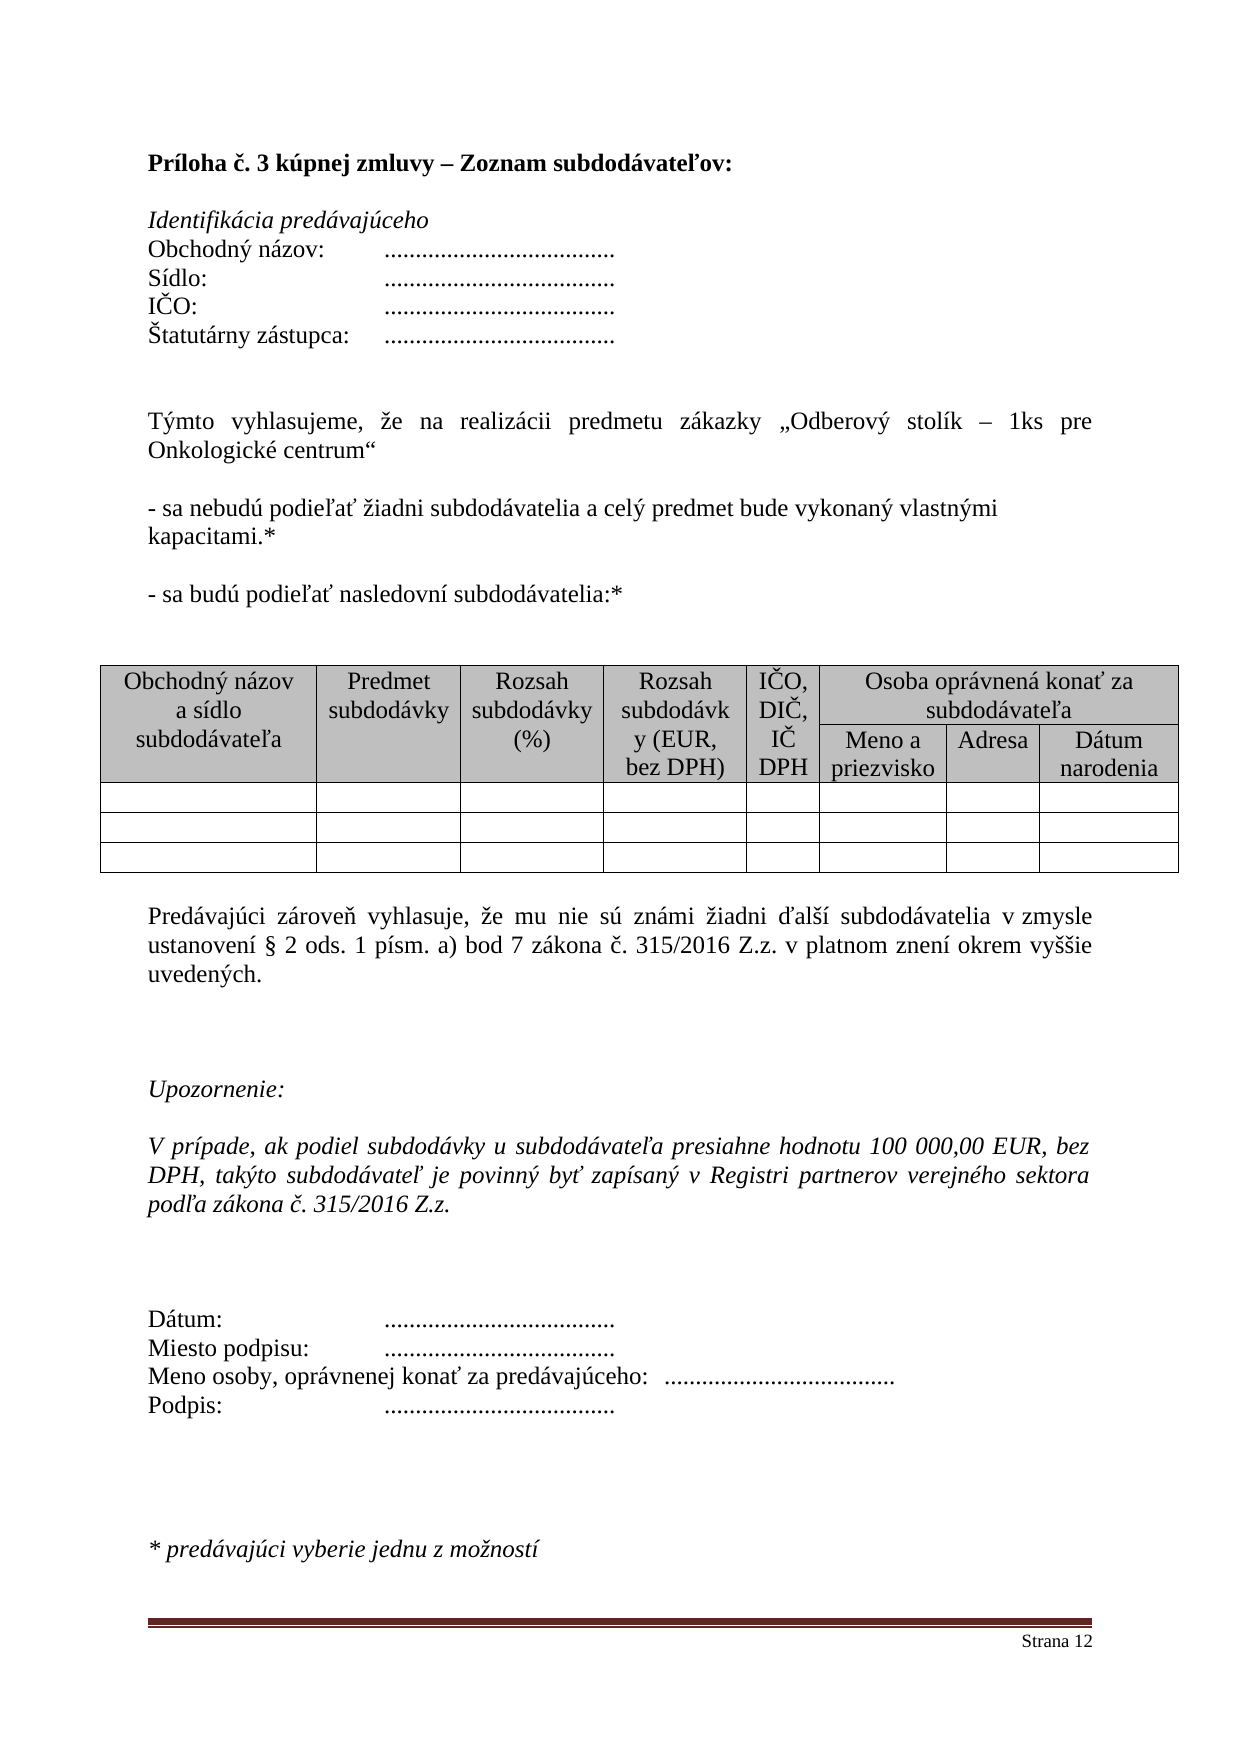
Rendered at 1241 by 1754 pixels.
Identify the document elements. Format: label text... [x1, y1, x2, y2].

table_header Osoba oprávnená konať za subdodávateľa [820, 666, 1178, 724]
table_cell [101, 843, 316, 872]
table_header IČO, DIČ, IČ DPH [747, 666, 819, 782]
table_cell [317, 843, 460, 872]
table_cell [461, 783, 603, 812]
text IČO: ..................................... [148, 291, 1092, 320]
table_cell [604, 843, 746, 872]
table_cell [317, 783, 460, 812]
text Štatutárny zástupca: ..................................... [148, 320, 1092, 349]
text * predávajúci vyberie jednu z možností [148, 1534, 1092, 1563]
table_header Rozsah subdodávky (%) [461, 666, 603, 782]
table_cell Dátum narodenia [1040, 725, 1178, 782]
text Podpis: ..................................... [148, 1390, 1092, 1419]
text - sa nebudú podieľať žiadni subdodávatelia a celý predmet bude vykonaný vlastnými kapacitami.* [148, 493, 1092, 550]
table_header Rozsah subdodávky (EUR, bez DPH) [604, 666, 746, 782]
table_cell [604, 783, 746, 812]
table_cell Adresa [947, 725, 1039, 782]
text Príloha č. 3 kúpnej zmluvy – Zoznam subdodávateľov: [148, 148, 1092, 176]
table_cell [820, 783, 946, 812]
table_header Obchodný názov a sídlo subdodávateľa [101, 666, 316, 782]
table_cell [947, 783, 1039, 812]
table_cell [1040, 843, 1178, 872]
text Meno osoby, oprávnenej konať za predávajúceho: ..................................... [148, 1361, 1092, 1390]
text Identifikácia predávajúceho [148, 205, 1092, 234]
table_cell [1040, 813, 1178, 842]
table_cell [747, 783, 819, 812]
table_cell [947, 843, 1039, 872]
table_cell [317, 813, 460, 842]
table_header Predmet subdodávky [317, 666, 460, 782]
table_cell [461, 843, 603, 872]
table_cell [747, 843, 819, 872]
table_cell [461, 813, 603, 842]
table_cell Meno a priezvisko [820, 725, 946, 782]
text Upozornenie: [148, 1074, 1092, 1103]
text Sídlo: ..................................... [148, 263, 1092, 291]
text Týmto vyhlasujeme, že na realizácii predmetu zákazky „Odberový stolík – 1ks pre Onkologické centrum“ [148, 406, 1092, 464]
table_cell [820, 813, 946, 842]
table_cell [101, 813, 316, 842]
text Predávajúci zároveň vyhlasuje, že mu nie sú známi žiadni ďalší subdodávatelia v zmysle ustanovení § 2 ods. 1 písm. a) bod 7 zákona č. 315/2016 Z.z. v platnom znení okrem vyššie uvedených. [148, 901, 1092, 988]
text Dátum: ..................................... [148, 1304, 1092, 1333]
text V prípade, ak podiel subdodávky u subdodávateľa presiahne hodnotu 100 000,00 EUR, bez DPH, takýto subdodávateľ je povinný byť zapísaný v Registri partnerov verejného sektora podľa zákona č. 315/2016 Z.z. [148, 1131, 1092, 1218]
text Obchodný názov: ..................................... [148, 234, 1092, 263]
table_cell [820, 843, 946, 872]
text Miesto podpisu: ..................................... [148, 1333, 1092, 1361]
table_cell [947, 813, 1039, 842]
table_cell [101, 783, 316, 812]
text - sa budú podieľať nasledovní subdodávatelia:* [148, 579, 1092, 608]
table_cell [1040, 783, 1178, 812]
table_cell [604, 813, 746, 842]
table_cell [747, 813, 819, 842]
